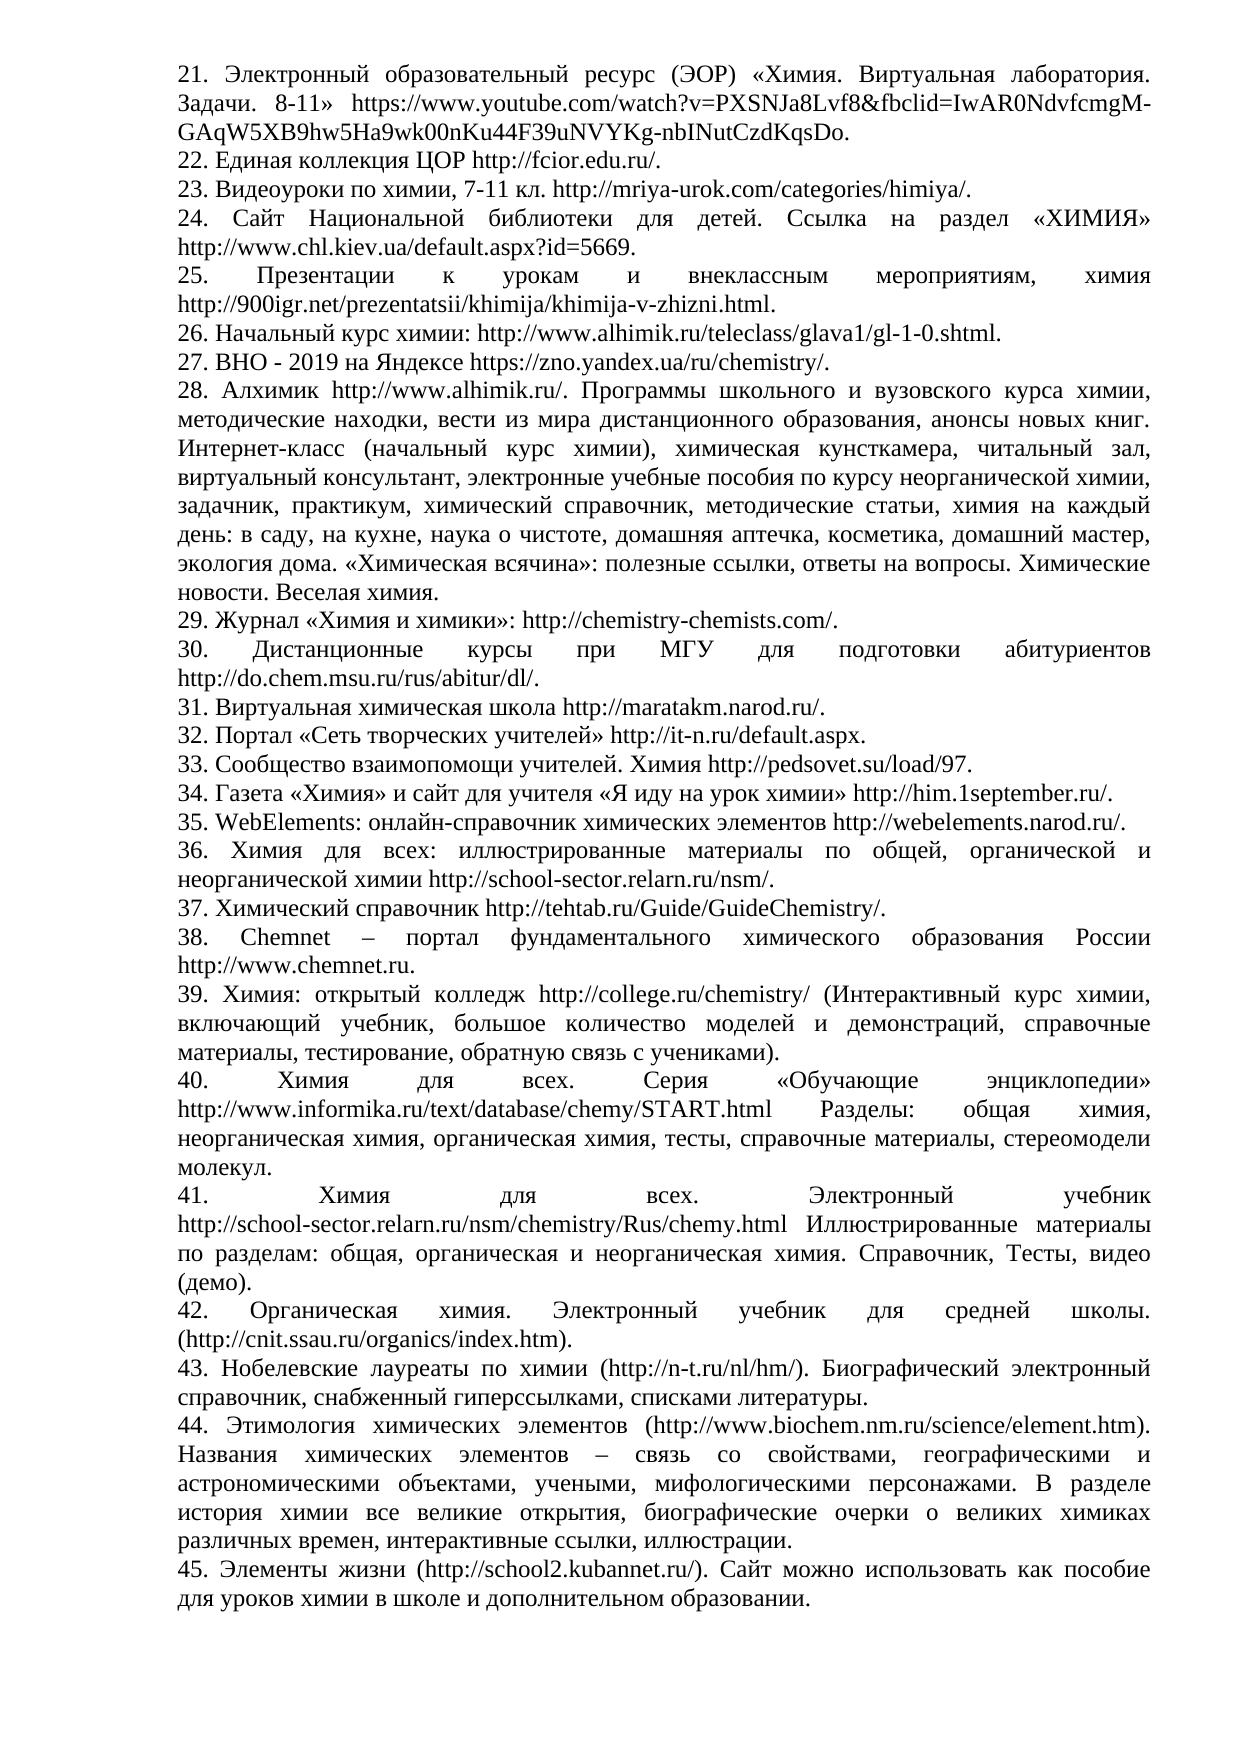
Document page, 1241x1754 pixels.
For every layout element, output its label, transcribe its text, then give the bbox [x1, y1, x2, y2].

text 28. Алхимик http://www.alhimik.ru/. Программы школьного и вузовского курса химии, методические находки, вести из мира дистанционного образования, анонсы новых книг. Интернет-класс (начальный курс химии), химическая кунсткамера, читальный зал, виртуальный консультант, электронные учебные пособия по курсу неорганической химии, задачник, практикум, химический справочник, методические статьи, химия на каждый день: в саду, на кухне, наука о чистоте, домашняя аптечка, косметика, домашний мастер, экология дома. «Химическая всячина»: полезные ссылки, ответы на вопросы. Химические новости. Веселая химия. [177, 375, 1152, 605]
text 32. Портал «Сеть творческих учителей» http://it-n.ru/default.aspx. [177, 720, 1152, 749]
text 36. Химия для всех: иллюстрированные материалы по общей, органической и неорганической химии http://school-sector.relarn.ru/nsm/. [177, 835, 1152, 893]
text 42. Органическая химия. Электронный учебник для средней школы. (http://cnit.ssau.ru/organics/index.htm). [177, 1295, 1152, 1353]
text 38. Chemnet – портал фундаментального химического образования России http://www.chemnet.ru. [177, 922, 1152, 979]
text 40. Химия для всех. Серия «Обучающие энциклопедии» http://www.informika.ru/text/database/chemy/START.html Разделы: общая химия, неорганическая химия, органическая химия, тесты, справочные материалы, стереомодели молекул. [177, 1065, 1152, 1180]
text 39. Химия: открытый колледж http://college.ru/chemistry/ (Интерактивный курс химии, включающий учебник, большое количество моделей и демонстраций, справочные материалы, тестирование, обратную связь с учениками). [177, 979, 1152, 1065]
text 21. Электронный образовательный ресурс (ЭОР) «Химия. Виртуальная лаборатория. Задачи. 8-11» https://www.youtube.com/watch?v=PXSNJa8Lvf8&fbclid=IwAR0NdvfcmgM-GAqW5XB9hw5Ha9wk00nKu44F39uNVYKg-nbINutCzdKqsDo. [177, 59, 1152, 145]
text 44. Этимология химических элементов (http://www.biochem.nm.ru/science/element.htm). Названия химических элементов – связь со свойствами, географическими и астрономическими объектами, учеными, мифологическими персонажами. В разделе история химии все великие открытия, биографические очерки о великих химиках различных времен, интерактивные ссылки, иллюстрации. [177, 1410, 1152, 1554]
text 26. Начальный курс химии: http://www.alhimik.ru/teleclass/glava1/gl-1-0.shtml. [177, 318, 1152, 347]
text 41. Химия для всех. Электронный учебник http://school-sector.relarn.ru/nsm/chemistry/Rus/chemy.html Иллюстрированные материалы по разделам: общая, органическая и неорганическая химия. Справочник, Тесты, видео (демо). [177, 1180, 1152, 1295]
text 23. Видеоуроки по химии, 7-11 кл. http://mriya-urok.com/categories/himiya/. [177, 174, 1152, 203]
text 33. Сообщество взаимопомощи учителей. Химия http://pedsovet.su/load/97. [177, 749, 1152, 778]
text 34. Газета «Химия» и сайт для учителя «Я иду на урок химии» http://him.1september.ru/. [177, 778, 1152, 807]
text 35. WebElements: онлайн-справочник химических элементов http://webelements.narod.ru/. [177, 807, 1152, 835]
text 25. Презентации к урокам и внеклассным мероприятиям, химия http://900igr.net/prezentatsii/khimija/khimija-v-zhizni.html. [177, 260, 1152, 318]
text 27. ВНО - 2019 на Яндексе https://zno.yandex.ua/ru/chemistry/. [177, 347, 1152, 375]
text 37. Химический справочник http://tehtab.ru/Guide/GuideChemistry/. [177, 893, 1152, 922]
text 29. Журнал «Химия и химики»: http://chemistry-chemists.com/. [177, 605, 1152, 634]
text 43. Нобелевские лауреаты по химии (http://n-t.ru/nl/hm/). Биографический электронный справочник, снабженный гиперссылками, списками литературы. [177, 1353, 1152, 1410]
text 31. Виртуальная химическая школа http://maratakm.narod.ru/. [177, 692, 1152, 720]
text 22. Единая коллекция ЦОР http://fcior.edu.ru/. [177, 145, 1152, 174]
text 30. Дистанционные курсы при МГУ для подготовки абитуриентов http://do.chem.msu.ru/rus/abitur/dl/. [177, 634, 1152, 692]
text 45. Элементы жизни (http://school2.kubannet.ru/). Сайт можно использовать как пособие для уроков химии в школе и дополнительном образовании. [177, 1554, 1152, 1612]
text 24. Сайт Национальной библиотеки для детей. Ссылка на раздел «ХИМИЯ» http://www.chl.kiev.ua/default.aspx?id=5669. [177, 203, 1152, 260]
